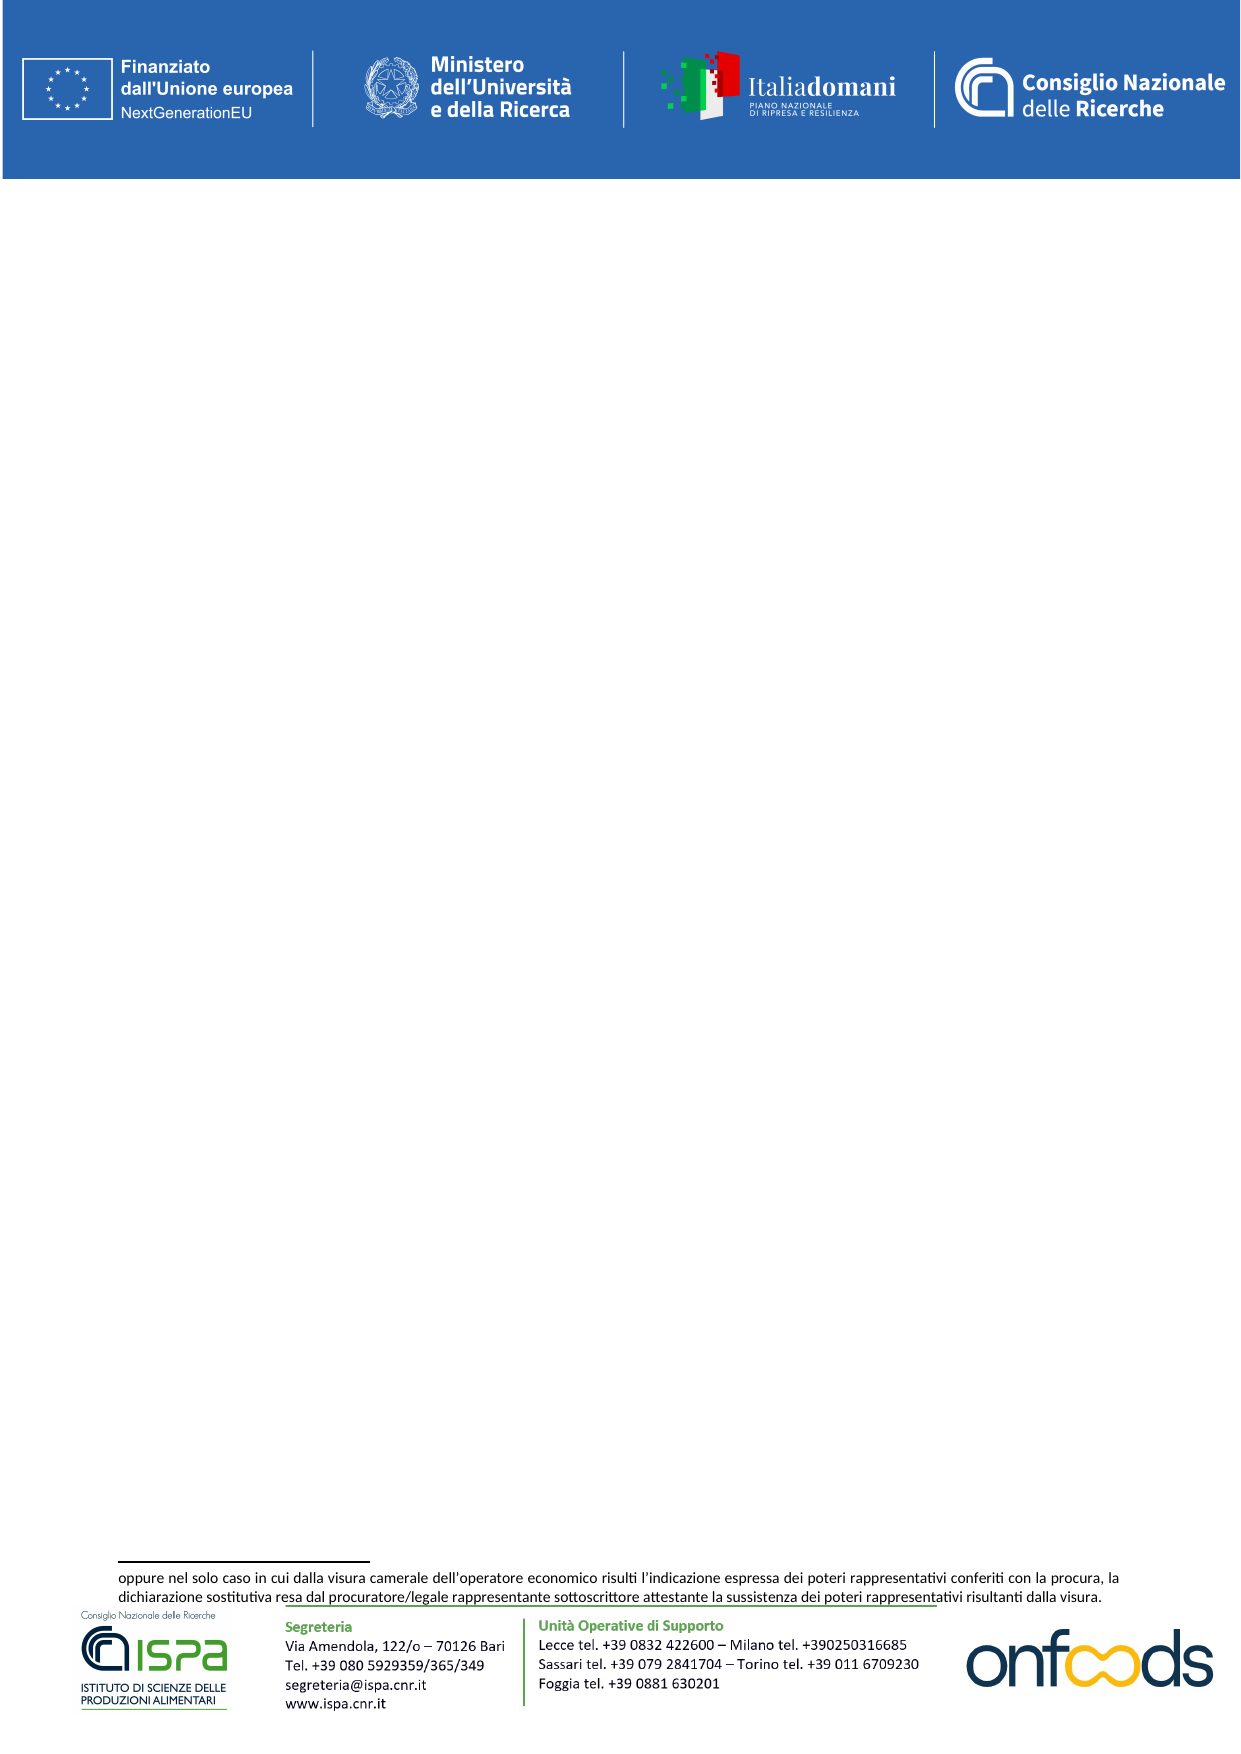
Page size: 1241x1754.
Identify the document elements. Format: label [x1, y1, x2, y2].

picture [73, 1605, 234, 1716]
picture [965, 1628, 1215, 1689]
picture [275, 1605, 938, 1722]
picture [2, 0, 1241, 179]
